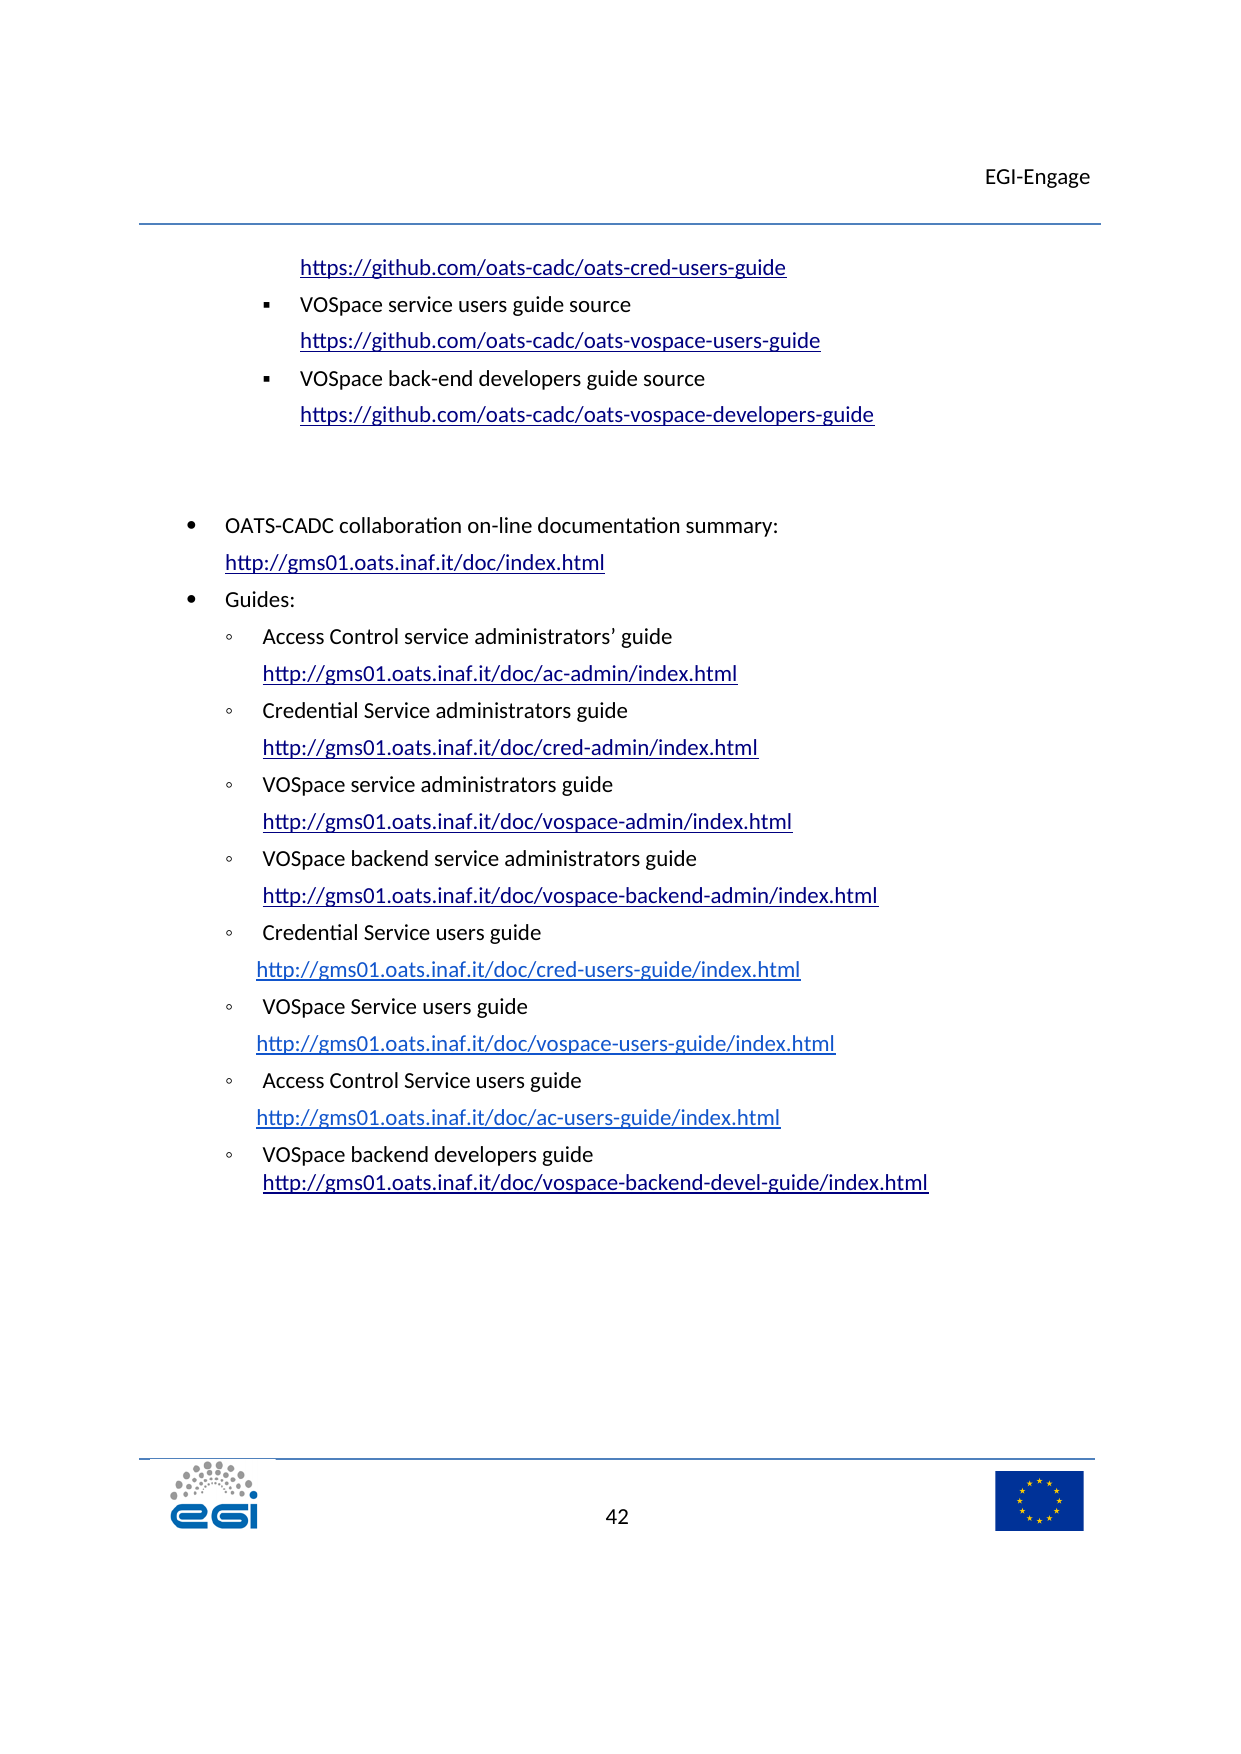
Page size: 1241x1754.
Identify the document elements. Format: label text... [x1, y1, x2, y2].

text https://github.com/oats-cadc/oats-vospace-developers-guide [300, 401, 1090, 429]
text http://gms01.oats.inaf.it/doc/vospace-admin/index.html [262, 807, 1090, 835]
list VOSpace service administrators guide [225, 770, 1090, 798]
list VOSpace back-end developers guide source [262, 364, 1090, 392]
list VOSpace service users guide source [262, 290, 1090, 318]
text http://gms01.oats.inaf.it/doc/ac-users-guide/index.html [225, 1103, 1090, 1131]
list Guides: [187, 586, 1090, 613]
list VOSpace backend service administrators guide [225, 844, 1090, 872]
list Credential Service users guide [225, 918, 1090, 946]
picture [995, 1471, 1084, 1531]
text http://gms01.oats.inaf.it/doc/ac-admin/index.html [262, 659, 1090, 687]
text http://gms01.oats.inaf.it/doc/cred-users-guide/index.html [225, 955, 1090, 983]
text http://gms01.oats.inaf.it/doc/vospace-backend-admin/index.html [262, 881, 1090, 909]
list Access Control service administrators’ guide [225, 622, 1090, 651]
list VOSpace Service users guide [225, 992, 1090, 1020]
list OATS-CADC collaboration on-line documentation summary: [187, 512, 1090, 539]
text https://github.com/oats-cadc/oats-vospace-users-guide [300, 327, 1090, 355]
text http://gms01.oats.inaf.it/doc/cred-admin/index.html [262, 733, 1090, 761]
list Access Control Service users guide [225, 1066, 1090, 1094]
list VOSpace backend developers guide http://gms01.oats.inaf.it/doc/vospace-backend-devel-guide/index.html [225, 1140, 1090, 1196]
text http://gms01.oats.inaf.it/doc/index.html [225, 548, 1090, 577]
picture [150, 1459, 276, 1531]
text http://gms01.oats.inaf.it/doc/vospace-users-guide/index.html [225, 1029, 1090, 1057]
text https://github.com/oats-cadc/oats-cred-users-guide [300, 253, 1090, 281]
list Credential Service administrators guide [225, 696, 1090, 724]
